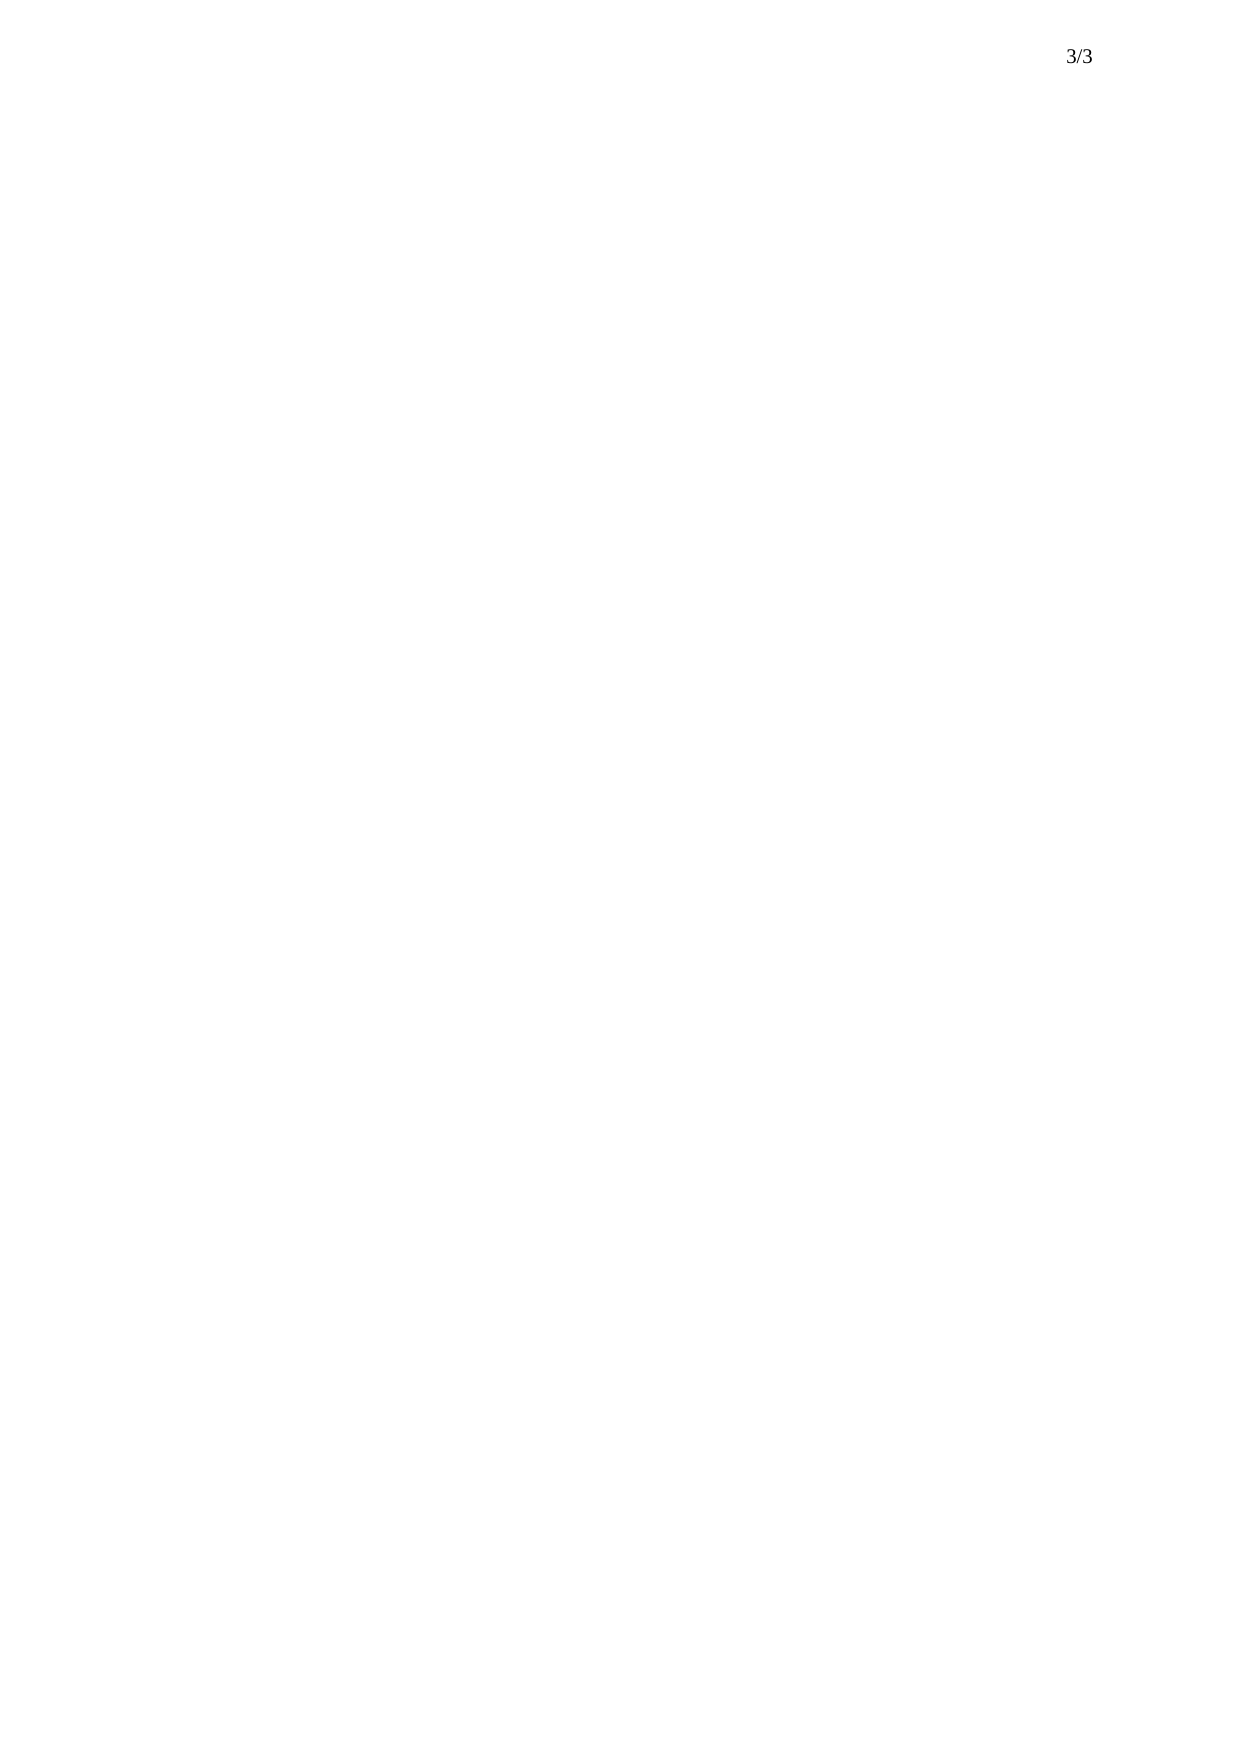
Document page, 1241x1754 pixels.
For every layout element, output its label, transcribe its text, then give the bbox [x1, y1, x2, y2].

text 3/3 [148, 44, 1093, 68]
